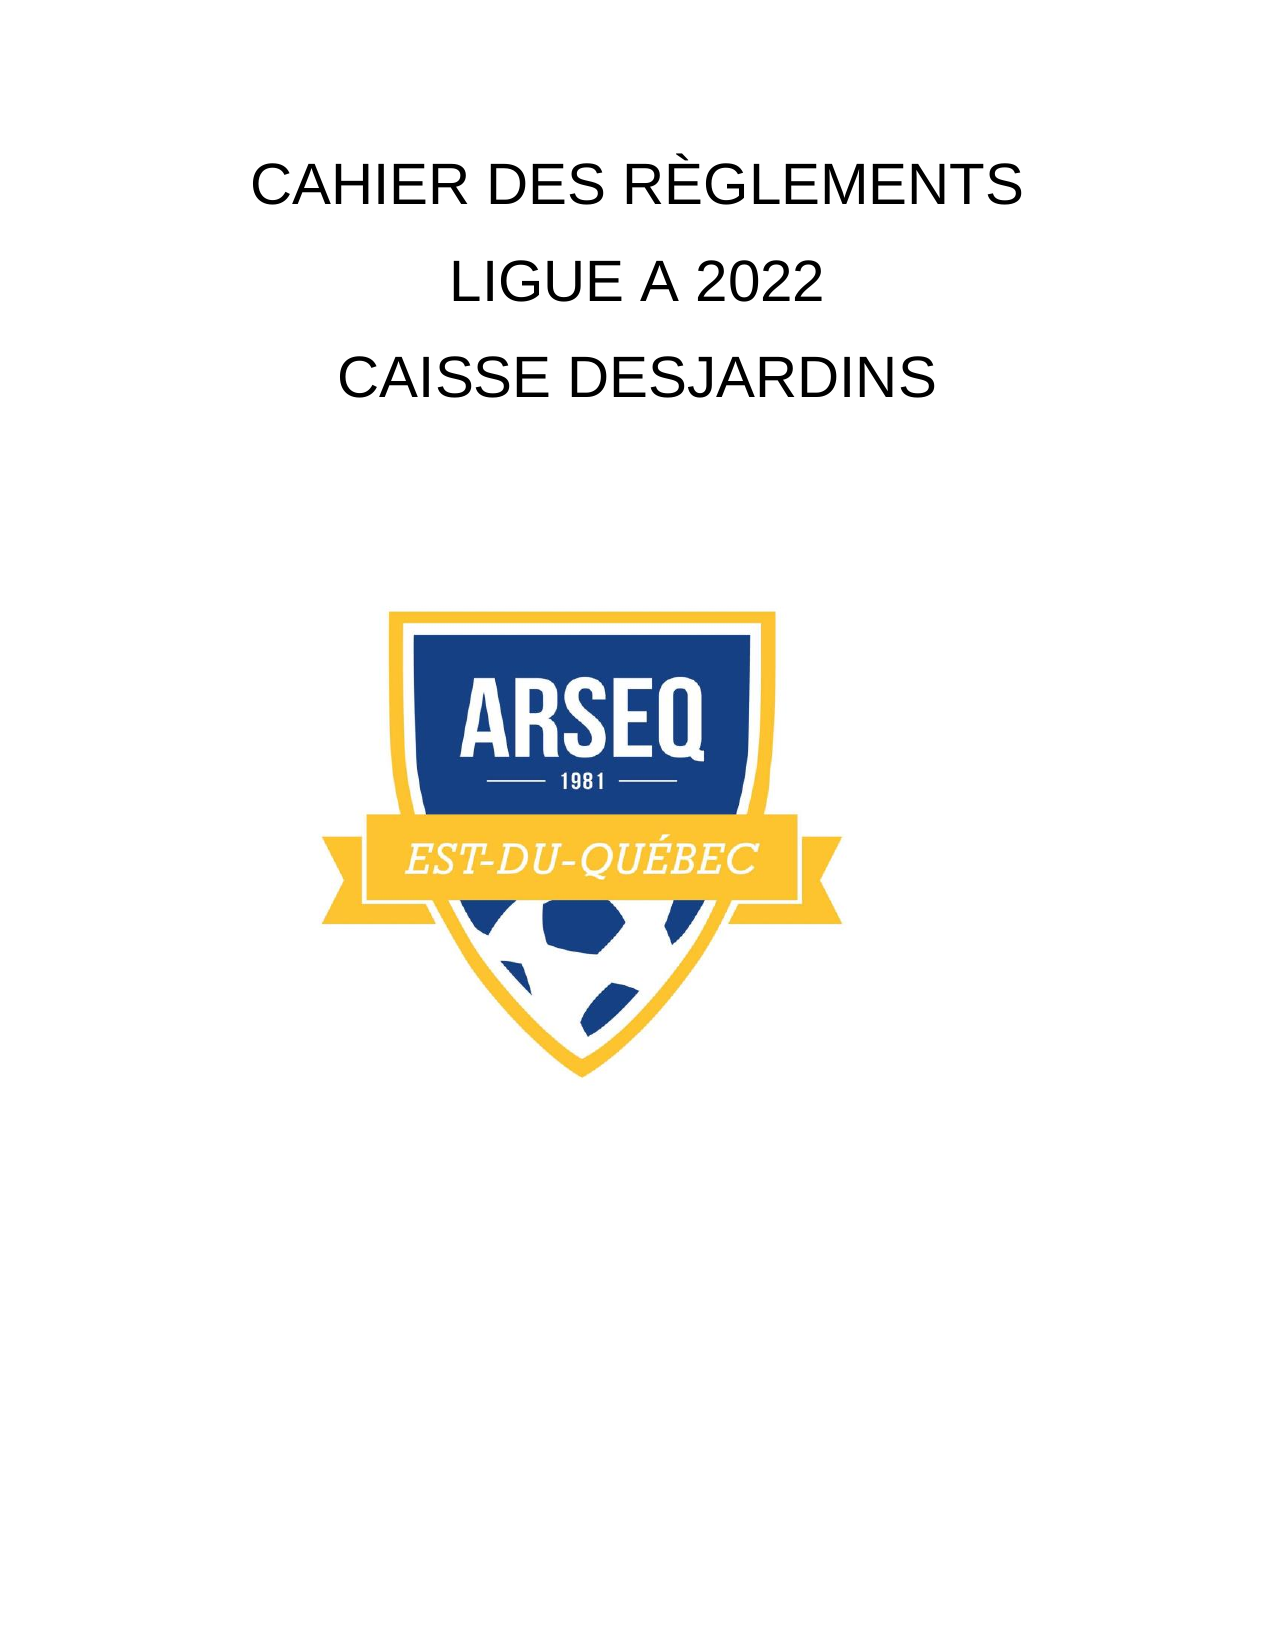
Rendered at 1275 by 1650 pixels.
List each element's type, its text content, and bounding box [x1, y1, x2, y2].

text LIGUE A 2022 [187, 246, 1087, 313]
text CAHIER DES RÈGLEMENTS [187, 150, 1087, 217]
text CAISSE DESJARDINS [187, 342, 1087, 409]
picture [187, 438, 981, 1232]
